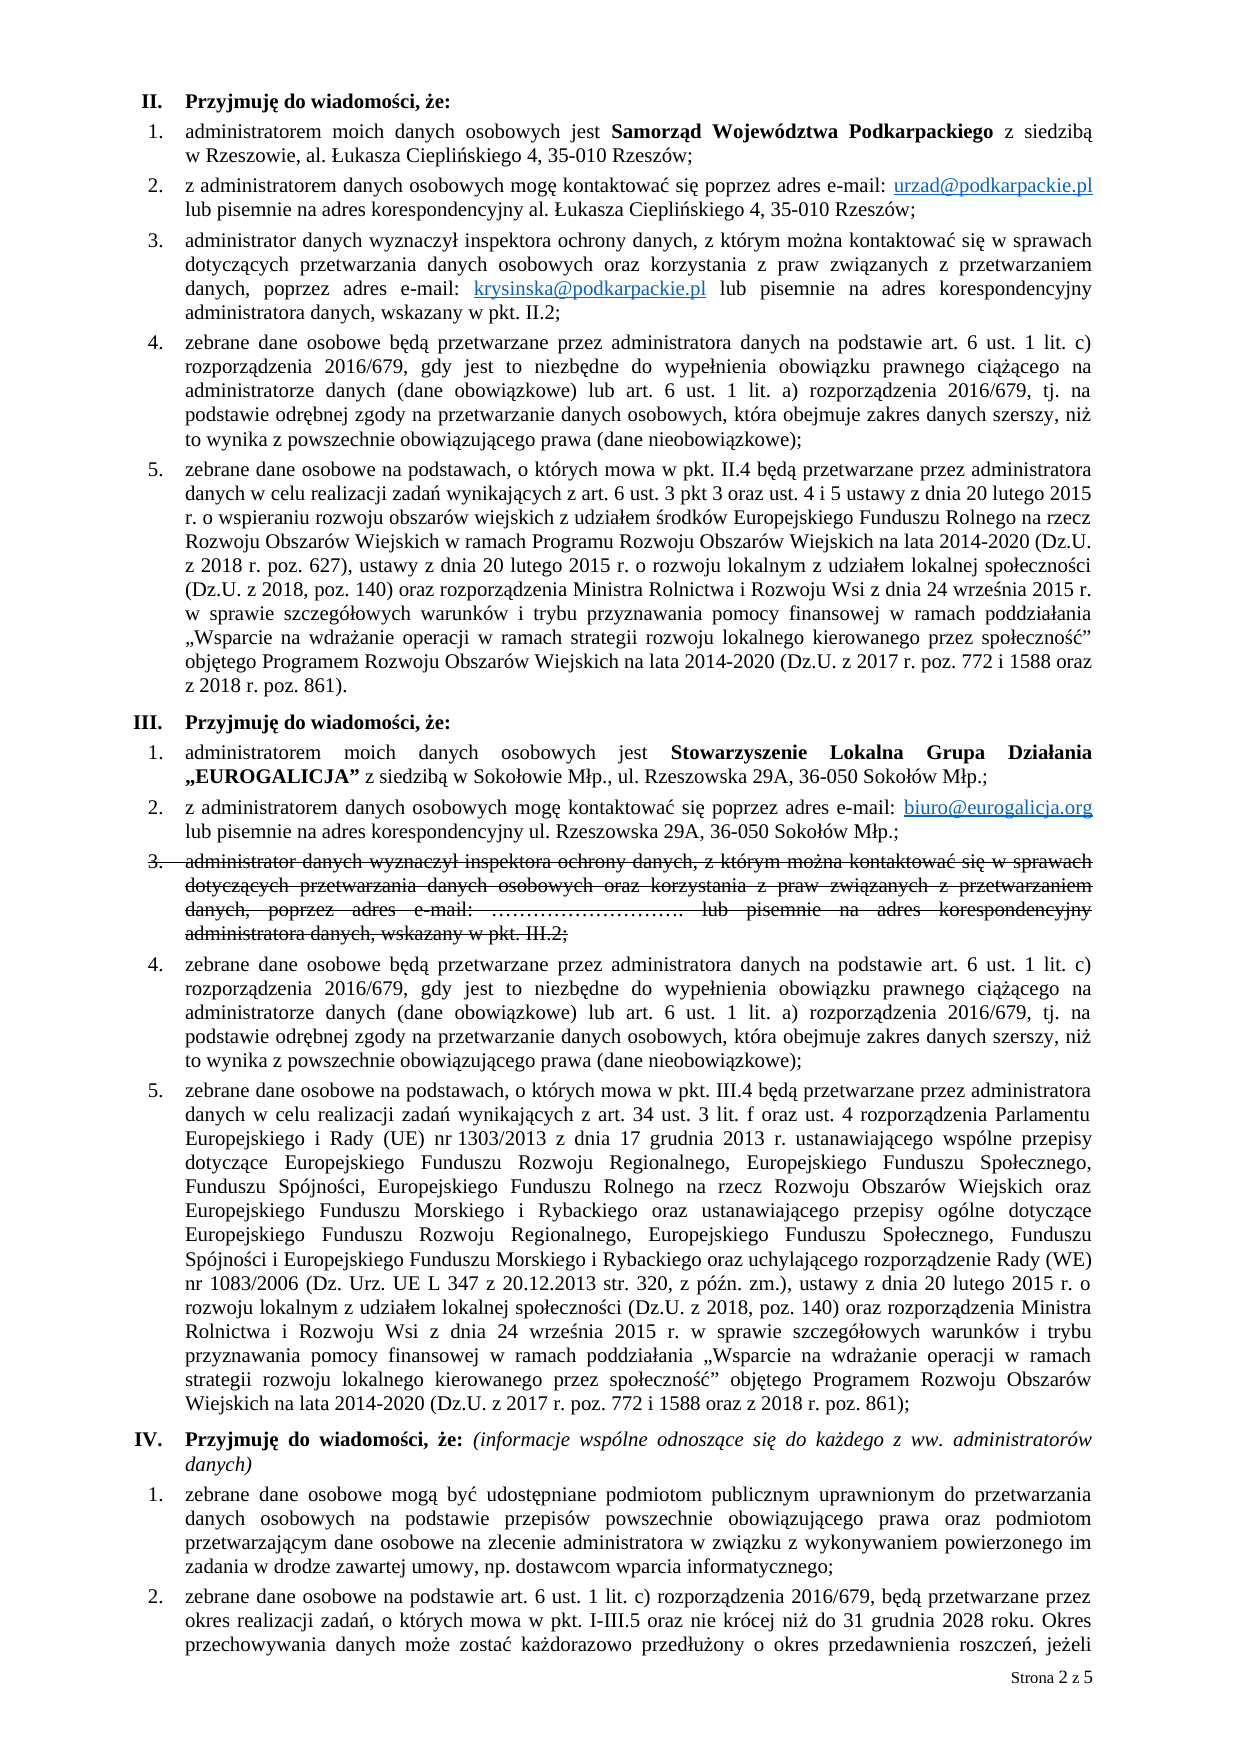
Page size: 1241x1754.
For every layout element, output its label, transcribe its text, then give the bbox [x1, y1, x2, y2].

list Przyjmuję do wiadomości, że: [162, 710, 1093, 734]
list administrator danych wyznaczył inspektora ochrony danych, z którym można kontaktować się w sprawach dotyczących przetwarzania danych osobowych oraz korzystania z praw związanych z przetwarzaniem danych, poprzez adres e-mail: ………………………. lub pisemnie na adres korespondencyjny administratora danych, wskazany w pkt. III.2; [148, 863, 1093, 945]
list zebrane dane osobowe będą przetwarzane przez administratora danych na podstawie art. 6 ust. 1 lit. c) rozporządzenia 2016/679, gdy jest to niezbędne do wypełnienia obowiązku prawnego ciążącego na administratorze danych (dane obowiązkowe) lub art. 6 ust. 1 lit. a) rozporządzenia 2016/679, tj. na podstawie odrębnej zgody na przetwarzanie danych osobowych, która obejmuje zakres danych szerszy, niż to wynika z powszechnie obowiązującego prawa (dane nieobowiązkowe); [148, 951, 1093, 1072]
list administratorem moich danych osobowych jest Stowarzyszenie Lokalna Grupa Działania „EUROGALICJA” z siedzibą w Sokołowie Młp., ul. Rzeszowska 29A, 36-050 Sokołów Młp.; [148, 740, 1093, 788]
list zebrane dane osobowe mogą być udostępniane podmiotom publicznym uprawnionym do przetwarzania danych osobowych na podstawie przepisów powszechnie obowiązującego prawa oraz podmiotom przetwarzającym dane osobowe na zlecenie administratora w związku z wykonywaniem powierzonego im zadania w drodze zawartej umowy, np. dostawcom wparcia informatycznego; [148, 1482, 1093, 1578]
list zebrane dane osobowe na podstawach, o których mowa w pkt. II.4 będą przetwarzane przez administratora danych w celu realizacji zadań wynikających z art. 6 ust. 3 pkt 3 oraz ust. 4 i 5 ustawy z dnia 20 lutego 2015 r. o wspieraniu rozwoju obszarów wiejskich z udziałem środków Europejskiego Funduszu Rolnego na rzecz Rozwoju Obszarów Wiejskich w ramach Programu Rozwoju Obszarów Wiejskich na lata 2014-2020 (Dz.U. z 2018 r. poz. 627), ustawy z dnia 20 lutego 2015 r. o rozwoju lokalnym z udziałem lokalnej społeczności (Dz.U. z 2018, poz. 140) oraz rozporządzenia Ministra Rolnictwa i Rozwoju Wsi z dnia 24 września 2015 r. w sprawie szczegółowych warunków i trybu przyznawania pomocy finansowej w ramach poddziałania „Wsparcie na wdrażanie operacji w ramach strategii rozwoju lokalnego kierowanego przez społeczność” objętego Programem Rozwoju Obszarów Wiejskich na lata 2014-2020 (Dz.U. z 2017 r. poz. 772 i 1588 oraz z 2018 r. poz. 861). [148, 457, 1093, 697]
list zebrane dane osobowe na podstawach, o których mowa w pkt. III.4 będą przetwarzane przez administratora danych w celu realizacji zadań wynikających z art. 34 ust. 3 lit. f oraz ust. 4 rozporządzenia Parlamentu Europejskiego i Rady (UE) nr 1303/2013 z dnia 17 grudnia 2013 r. ustanawiającego wspólne przepisy dotyczące Europejskiego Funduszu Rozwoju Regionalnego, Europejskiego Funduszu Społecznego, Funduszu Spójności, Europejskiego Funduszu Rolnego na rzecz Rozwoju Obszarów Wiejskich oraz Europejskiego Funduszu Morskiego i Rybackiego oraz ustanawiającego przepisy ogólne dotyczące Europejskiego Funduszu Rozwoju Regionalnego, Europejskiego Funduszu Społecznego, Funduszu Spójności i Europejskiego Funduszu Morskiego i Rybackiego oraz uchylającego rozporządzenie Rady (WE) nr 1083/2006 (Dz. Urz. UE L 347 z 20.12.2013 str. 320, z późn. zm.), ustawy z dnia 20 lutego 2015 r. o rozwoju lokalnym z udziałem lokalnej społeczności (Dz.U. z 2018, poz. 140) oraz rozporządzenia Ministra Rolnictwa i Rozwoju Wsi z dnia 24 września 2015 r. w sprawie szczegółowych warunków i trybu przyznawania pomocy finansowej w ramach poddziałania „Wsparcie na wdrażanie operacji w ramach strategii rozwoju lokalnego kierowanego przez społeczność” objętego Programem Rozwoju Obszarów Wiejskich na lata 2014-2020 (Dz.U. z 2017 r. poz. 772 i 1588 oraz z 2018 r. poz. 861); [148, 1078, 1093, 1415]
list z administratorem danych osobowych mogę kontaktować się poprzez adres e-mail: urzad@podkarpackie.pl lub pisemnie na adres korespondencyjny al. Łukasza Cieplińskiego 4, 35-010 Rzeszów; [148, 173, 1093, 221]
list Przyjmuję do wiadomości, że: (informacje wspólne odnoszące się do każdego z ww. administratorów danych) [162, 1427, 1093, 1476]
list zebrane dane osobowe będą przetwarzane przez administratora danych na podstawie art. 6 ust. 1 lit. c) rozporządzenia 2016/679, gdy jest to niezbędne do wypełnienia obowiązku prawnego ciążącego na administratorze danych (dane obowiązkowe) lub art. 6 ust. 1 lit. a) rozporządzenia 2016/679, tj. na podstawie odrębnej zgody na przetwarzanie danych osobowych, która obejmuje zakres danych szerszy, niż to wynika z powszechnie obowiązującego prawa (dane nieobowiązkowe); [148, 330, 1093, 451]
list administratorem moich danych osobowych jest Samorząd Województwa Podkarpackiego z siedzibą w Rzeszowie, al. Łukasza Cieplińskiego 4, 35-010 Rzeszów; [148, 119, 1093, 167]
list Przyjmuję do wiadomości, że: [162, 89, 1093, 113]
list administrator danych wyznaczył inspektora ochrony danych, z którym można kontaktować się w sprawach dotyczących przetwarzania danych osobowych oraz korzystania z praw związanych z przetwarzaniem danych, poprzez adres e-mail: krysinska@podkarpackie.pl lub pisemnie na adres korespondencyjny administratora danych, wskazany w pkt. II.2; [148, 228, 1093, 324]
list z administratorem danych osobowych mogę kontaktować się poprzez adres e-mail: biuro@eurogalicja.org lub pisemnie na adres korespondencyjny ul. Rzeszowska 29A, 36-050 Sokołów Młp.; [148, 794, 1093, 843]
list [148, 1584, 1093, 1656]
